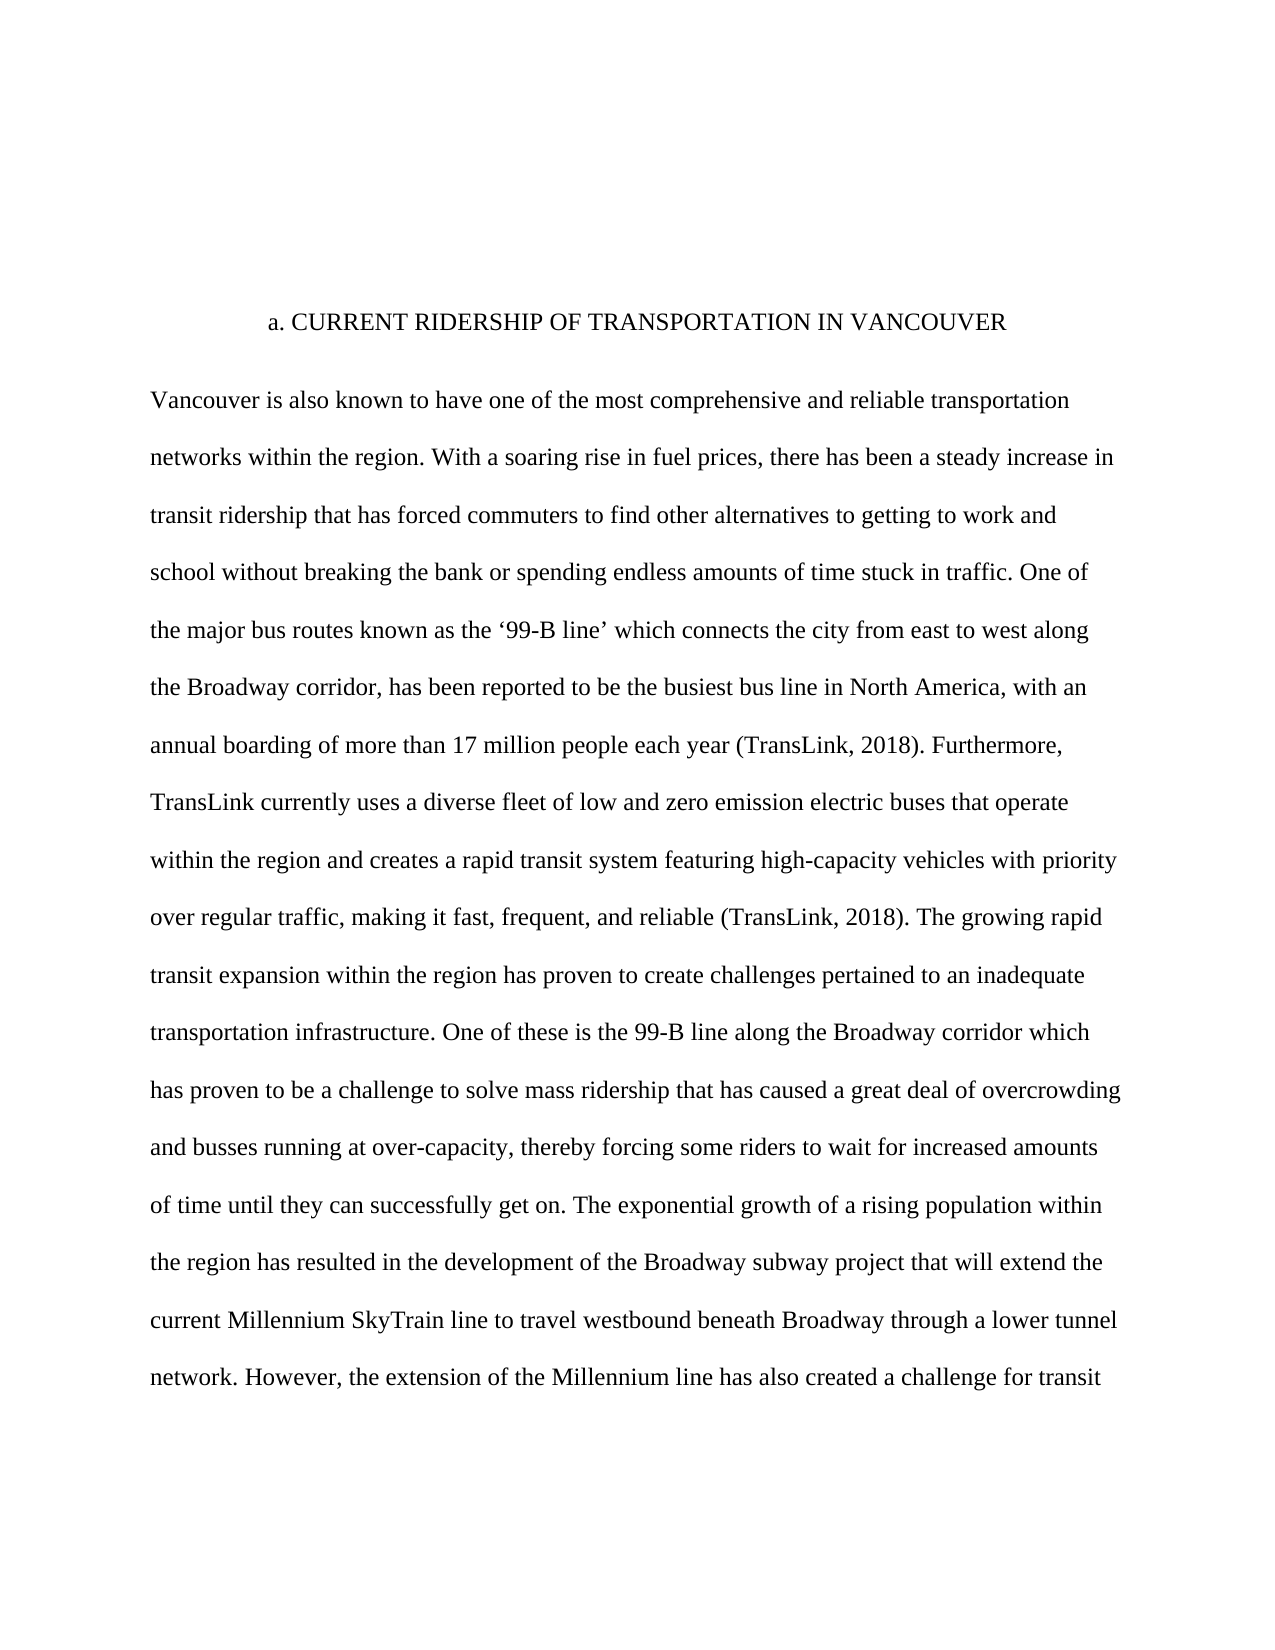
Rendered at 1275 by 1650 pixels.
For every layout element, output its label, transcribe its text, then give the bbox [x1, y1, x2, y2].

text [150, 385, 1125, 1391]
text a. CURRENT RIDERSHIP OF TRANSPORTATION IN VANCOUVER [150, 307, 1125, 335]
